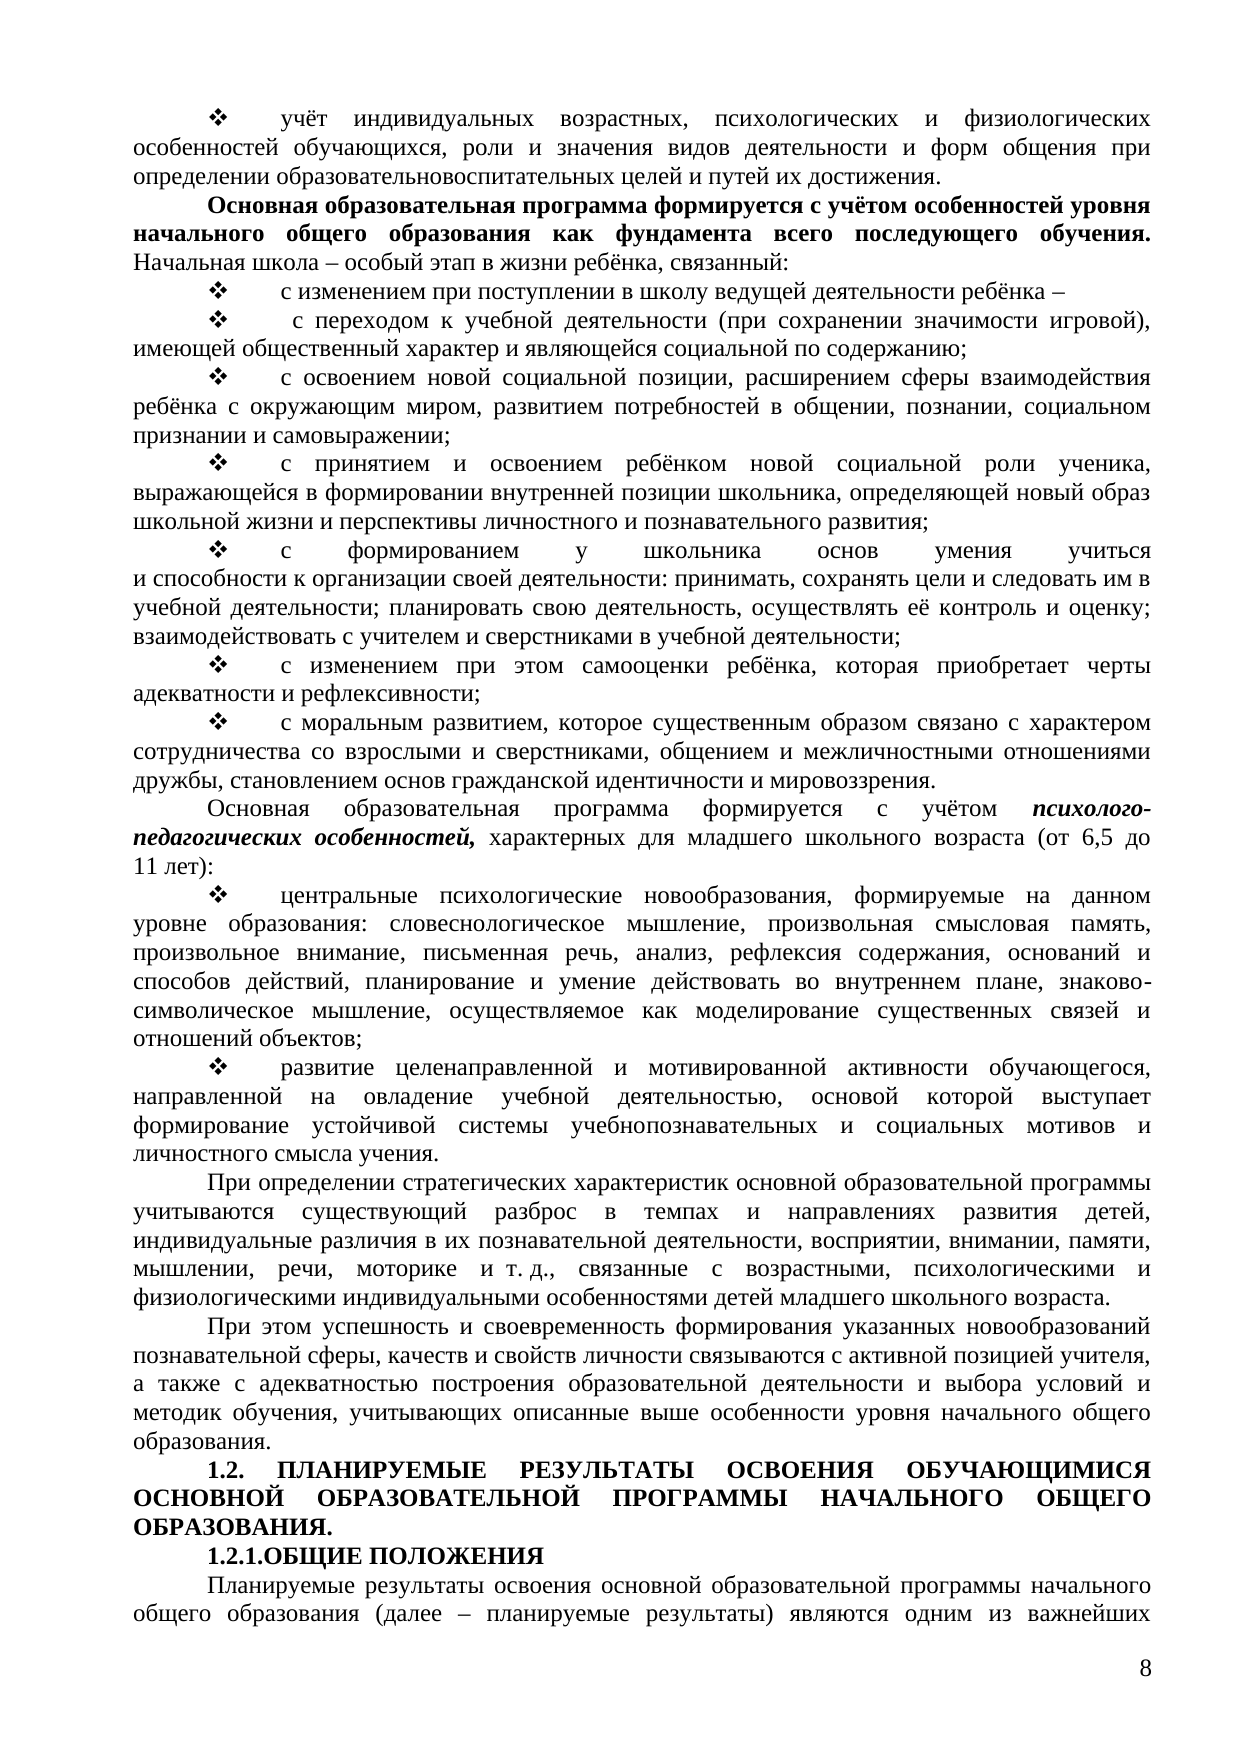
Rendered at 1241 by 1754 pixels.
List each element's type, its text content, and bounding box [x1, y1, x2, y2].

list центральные психологические новообразования, формируемые на данном уровне образования: словесно­логическое мышление, произвольная смысловая память, произвольное внимание, письменная речь, анализ, рефлексия содержания, оснований и способов действий, планирование и умение действовать во внутреннем плане, знаково­символическое мышление, осуществляемое как моделирование существенных связей и отношений объектов; [133, 880, 1152, 1052]
list с изменением при поступлении в школу ведущей деятельности ребёнка – [133, 276, 1152, 305]
text Основная образовательная программа формируется с учётом психолого-педагогических особенностей, характерных для младшего школьного возраста (от 6,5 до 11 лет): [133, 793, 1152, 880]
text При этом успешность и своевременность формирования указанных новообразований познавательной сферы, качеств и свойств личности связываются с активной позицией учителя, а также с адекватностью построения образовательной деятельности и выбора условий и методик обучения, учитывающих описанные выше особенности уровня начального общего образования. [133, 1311, 1152, 1455]
list с освоением новой социальной позиции, расширением сферы взаимодействия ребёнка с окружающим миром, развитием потребностей в общении, познании, социальном признании и самовыражении; [133, 362, 1152, 448]
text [133, 1570, 1152, 1627]
list учёт индивидуальных возрастных, психологических и физиологических особенностей обучающихся, роли и значения видов деятельности и форм общения при определении образовательно­воспитательных целей и путей их достижения. [133, 103, 1152, 190]
text Основная образовательная программа формируется с учётом особенностей уровня начального общего образования как фундамента всего последующего обучения. Начальная школа – особый этап в жизни ребёнка, связанный: [133, 190, 1152, 276]
list с моральным развитием, которое существенным образом связано с характером сотрудничества со взрослыми и сверстниками, общением и межличностными отношениями дружбы, становлением основ гражданской идентичности и мировоззрения. [133, 707, 1152, 793]
subtitle 1.2. ПЛАНИРУЕМЫЕ РЕЗУЛЬТАТЫ ОСВОЕНИЯ ОБУЧАЮЩИМИСЯ ОСНОВНОЙ ОБРАЗОВАТЕЛЬНОЙ ПРОГРАММЫ НАЧАЛЬНОГО ОБЩЕГО ОБРАЗОВАНИЯ. [133, 1455, 1152, 1541]
subtitle 1.2.1.ОБЩИЕ ПОЛОЖЕНИЯ [133, 1541, 1152, 1570]
list с изменением при этом самооценки ребёнка, которая приобретает черты адекватности и рефлексивности; [133, 650, 1152, 707]
list с переходом к учебной деятельности (при сохранении значимости игровой), имеющей общественный характер и являющейся социальной по содержанию; [133, 305, 1152, 362]
text При определении стратегических характеристик основной образовательной программы учитываются существующий разброс в темпах и направлениях развития детей, индивидуальные различия в их познавательной деятельности, восприятии, внимании, памяти, мышлении, речи, моторике и т. д., связанные с возрастными, психологическими и физиологическими индивидуальными особенностями детей младшего школьного возраста. [133, 1167, 1152, 1311]
list с принятием и освоением ребёнком новой социальной роли ученика, выражающейся в формировании внутренней позиции школьника, определяющей новый образ школьной жизни и перспективы личностного и познавательного развития; [133, 448, 1152, 535]
list развитие целенаправленной и мотивированной активности обучающегося, направленной на овладение учебной деятельностью, основой которой выступает формирование устойчивой системы учебно­познавательных и социальных мотивов и личностного смысла учения. [133, 1052, 1152, 1167]
list с формированием у школьника основ умения учиться и способности к организации своей деятельности: принимать, сохранять цели и следовать им в учебной деятельности; планировать свою деятельность, осуществлять её контроль и оценку; взаимодействовать с учителем и сверстниками в учебной деятельности; [133, 535, 1152, 650]
